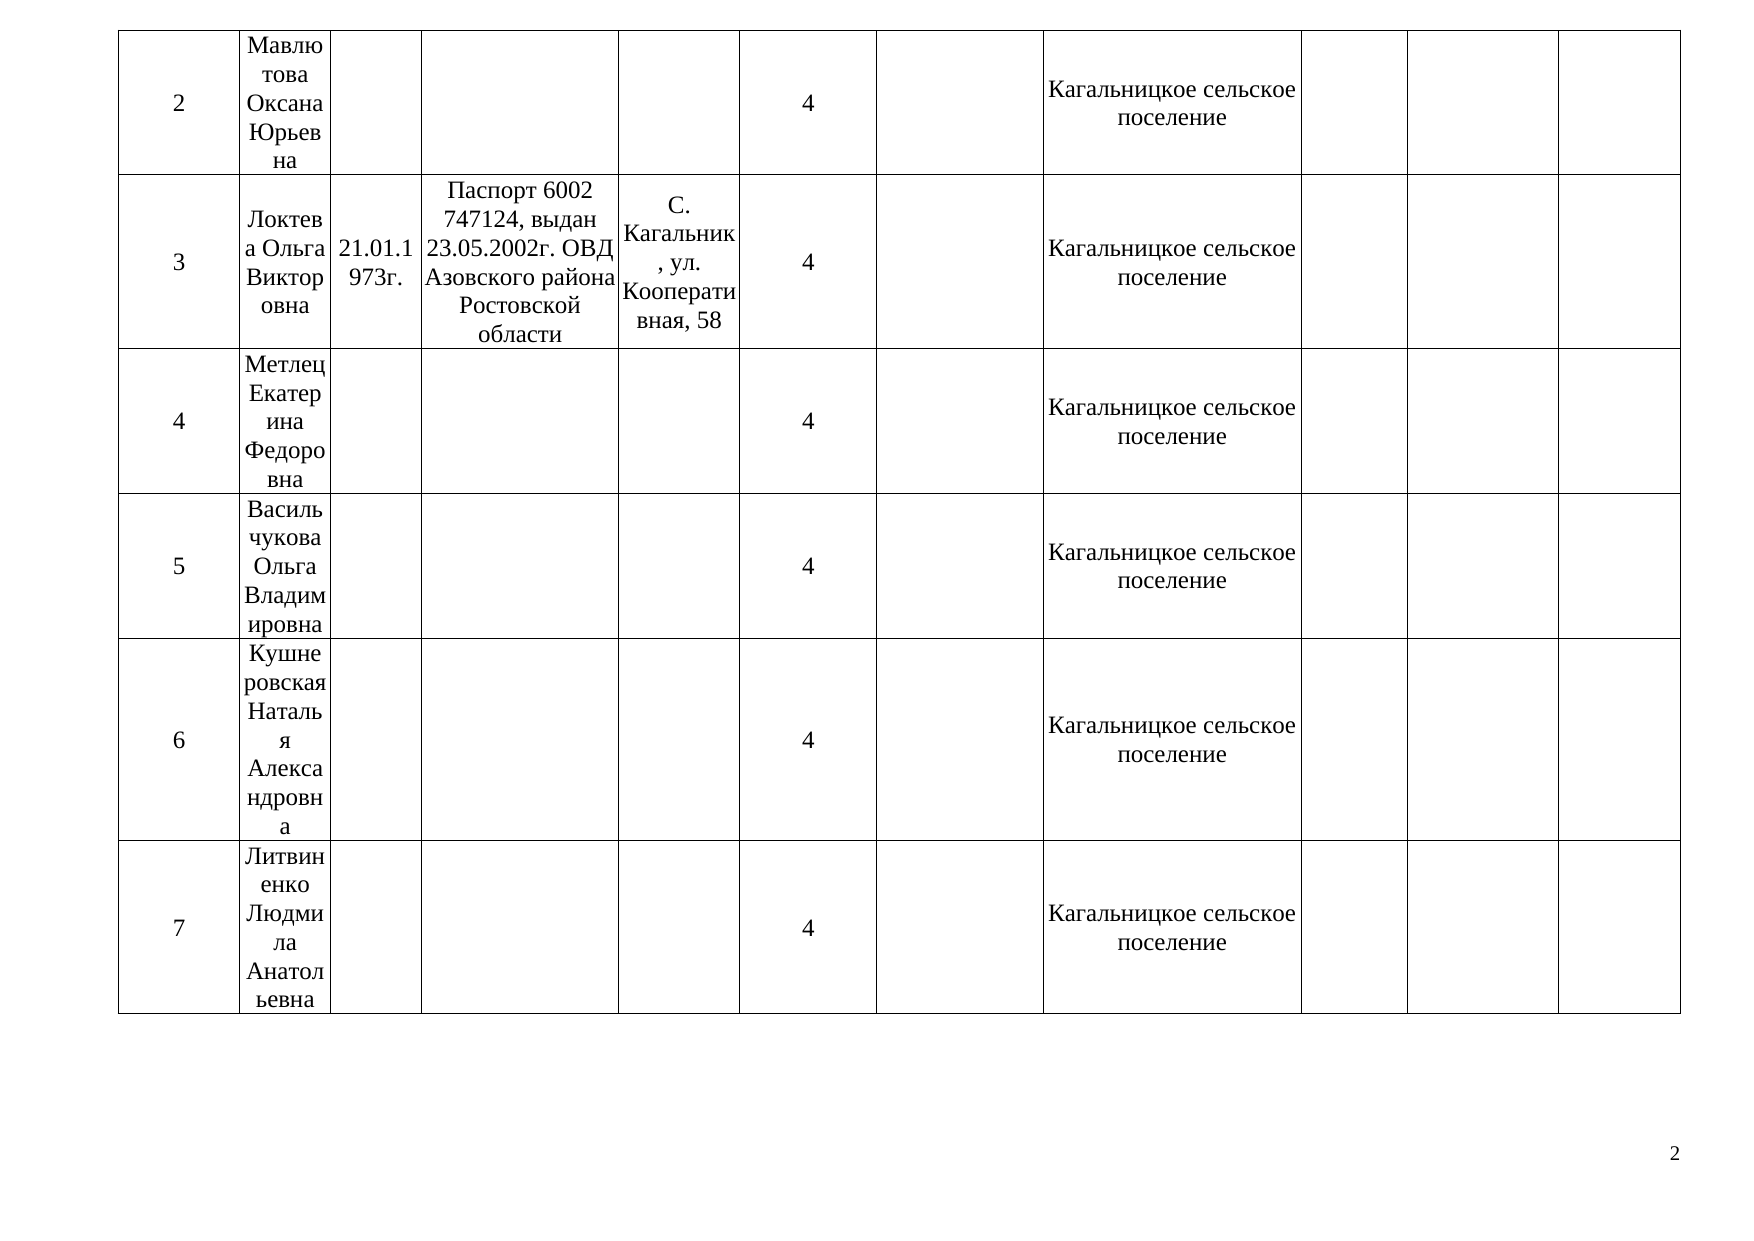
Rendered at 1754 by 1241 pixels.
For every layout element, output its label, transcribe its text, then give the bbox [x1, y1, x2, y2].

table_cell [1044, 841, 1301, 1013]
table_cell [422, 349, 618, 493]
table_cell Кушнеровская Наталья Александровна [240, 639, 330, 840]
table_cell [877, 349, 1043, 493]
table_cell [619, 349, 739, 493]
table_cell [619, 841, 739, 1013]
table_cell [331, 349, 421, 493]
table_cell [877, 175, 1043, 348]
table_cell Паспорт 6002 747124, выдан 23.05.2002г. ОВД Азовского района Ростовской области [422, 175, 618, 348]
table_cell [1408, 31, 1558, 174]
table_cell 3 [119, 175, 239, 348]
table_cell [1302, 494, 1407, 637]
table_cell [422, 31, 618, 174]
table_cell 6 [119, 639, 239, 840]
table_cell [1408, 175, 1558, 348]
table_cell [877, 494, 1043, 637]
table_cell [1559, 639, 1680, 840]
table_cell [1559, 349, 1680, 493]
table_cell [619, 494, 739, 637]
table_cell Литвиненко Людмила Анатольевна [240, 841, 330, 1013]
table_cell 2 [119, 31, 239, 174]
table_cell [877, 31, 1043, 174]
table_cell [1044, 31, 1301, 174]
table_cell 4 [740, 494, 876, 637]
table_cell [331, 639, 421, 840]
table_cell Локтева Ольга Викторовна [240, 175, 330, 348]
table_cell 4 [740, 639, 876, 840]
table_cell Васильчукова Ольга Владимировна [240, 494, 330, 637]
table_cell Кагальницкое сельское поселение [1044, 639, 1301, 840]
table_cell 21.01.1973г. [331, 175, 421, 348]
table_cell [1302, 639, 1407, 840]
table_cell Кагальницкое сельское поселение [1044, 349, 1301, 493]
table_cell [1559, 841, 1680, 1013]
table_cell [1408, 841, 1558, 1013]
table_cell [1302, 841, 1407, 1013]
table_cell [1408, 494, 1558, 637]
table_cell [1559, 31, 1680, 174]
table_cell [619, 31, 739, 174]
table_cell 4 [740, 349, 876, 493]
table_cell [1302, 175, 1407, 348]
table_cell [1408, 349, 1558, 493]
table_cell 4 [740, 175, 876, 348]
table_cell Кагальницкое сельское поселение [1044, 494, 1301, 637]
table_cell Кагальницкое сельское поселение [1044, 175, 1301, 348]
table_cell 4 [740, 841, 876, 1013]
table_cell 7 [119, 841, 239, 1013]
table_cell [331, 494, 421, 637]
table_cell [1408, 639, 1558, 840]
table_cell Метлец Екатерина Федоровна [240, 349, 330, 493]
table_cell [877, 639, 1043, 840]
table_cell [877, 841, 1043, 1013]
table_cell [331, 841, 421, 1013]
table_cell [422, 841, 618, 1013]
table_cell [422, 639, 618, 840]
table_cell [331, 31, 421, 174]
table_cell [1302, 31, 1407, 174]
table_cell Мавлютова Оксана Юрьевна [240, 31, 330, 174]
table_cell [619, 639, 739, 840]
table_cell 4 [740, 31, 876, 174]
table_cell 5 [119, 494, 239, 637]
table_cell 4 [119, 349, 239, 493]
table_cell С. Кагальник, ул. Кооперативная, 58 [619, 175, 739, 348]
table_cell [1302, 349, 1407, 493]
table_cell [1559, 175, 1680, 348]
table_cell [422, 494, 618, 637]
table_cell [1559, 494, 1680, 637]
